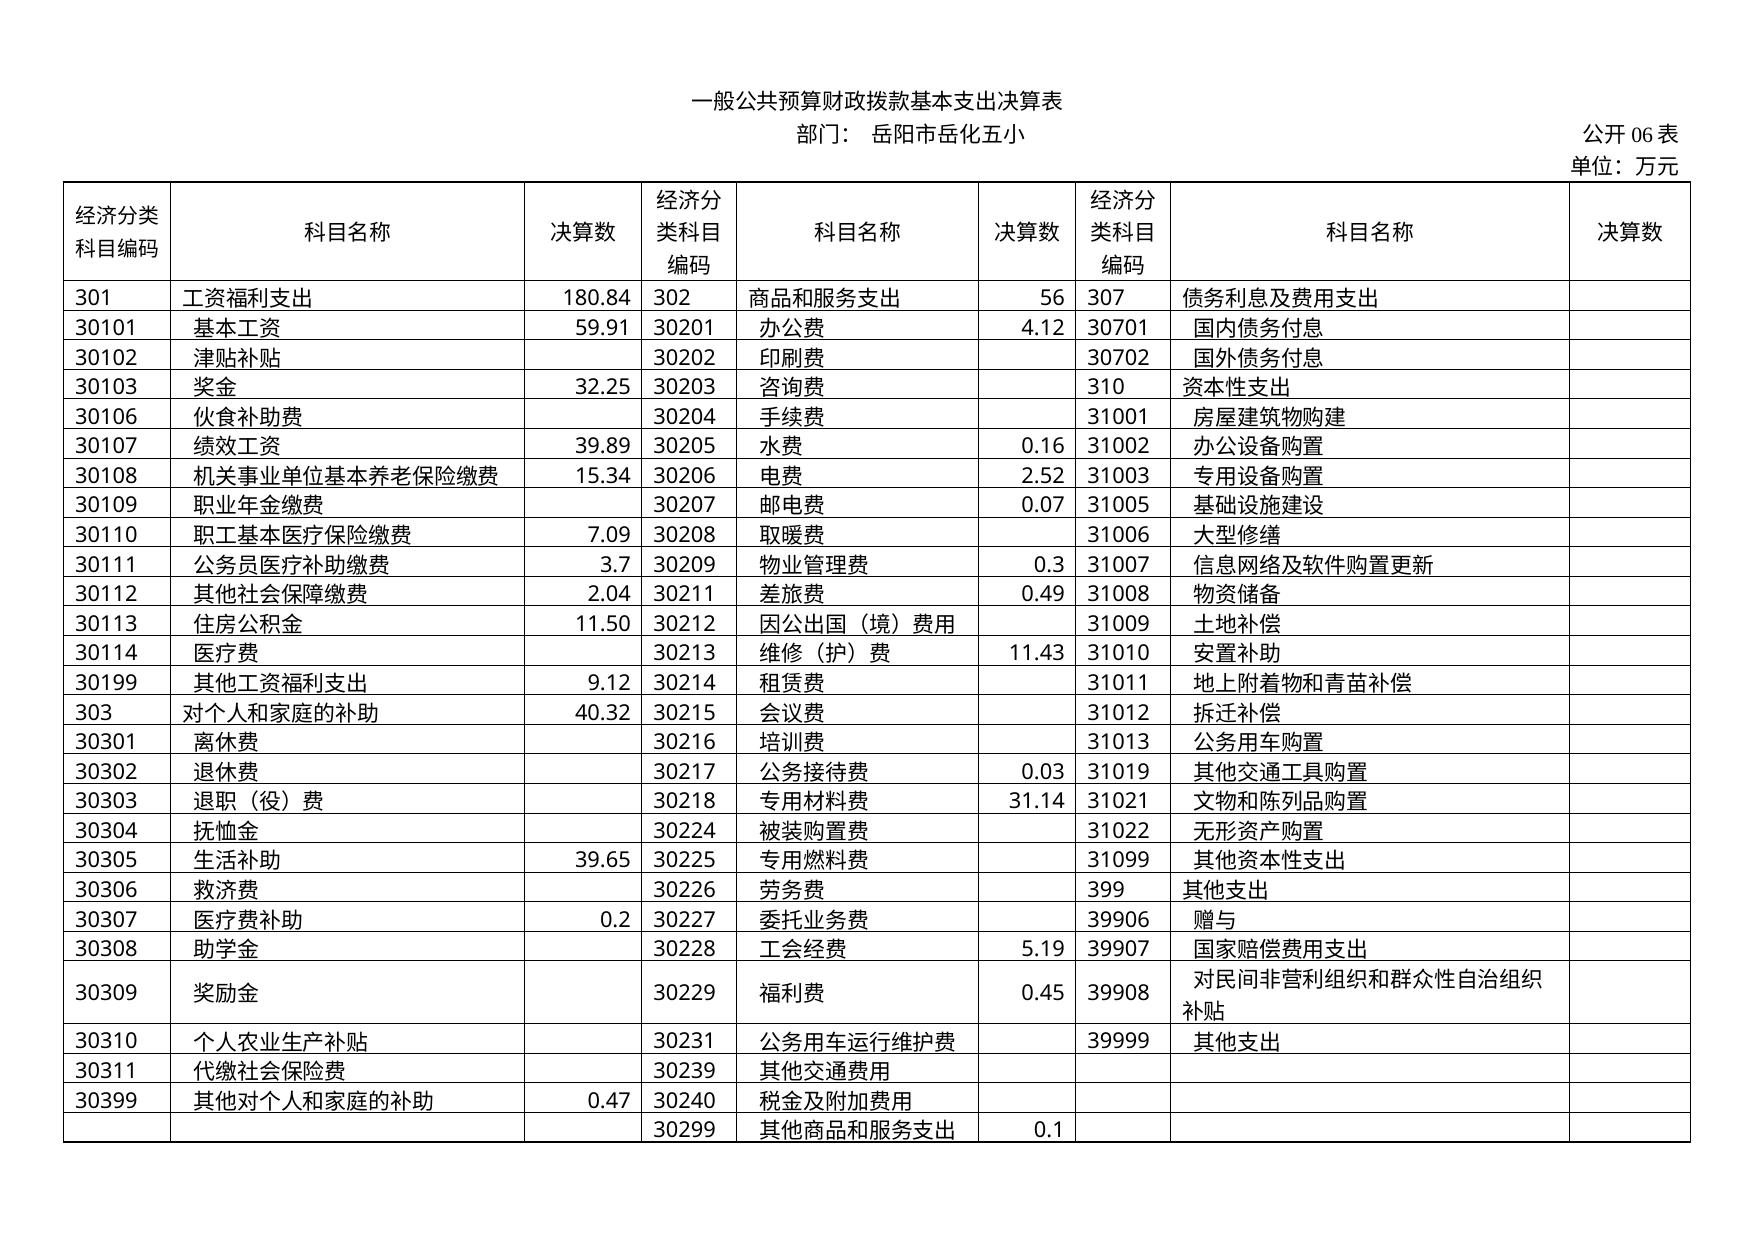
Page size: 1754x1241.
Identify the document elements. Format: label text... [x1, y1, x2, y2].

table_cell 信息网络及软件购置更新 [1171, 547, 1569, 576]
table_cell 30209 [642, 547, 736, 576]
table_cell 差旅费 [737, 577, 978, 605]
table_cell 其他支出 [1171, 1024, 1569, 1053]
table_cell [1570, 281, 1690, 309]
table_cell 退职（役）费 [171, 784, 524, 812]
table_cell 30217 [642, 754, 736, 783]
table_cell 个人农业生产补贴 [171, 1024, 524, 1053]
table_cell [979, 902, 1075, 931]
table_cell [979, 843, 1075, 872]
table_cell 因公出国（境）费用 [737, 606, 978, 635]
table_cell 水费 [737, 429, 978, 457]
table_cell [525, 399, 641, 428]
table_cell [1570, 311, 1690, 339]
table_cell 30308 [64, 932, 170, 960]
table_cell 31012 [1076, 695, 1170, 724]
table_cell 0.45 [979, 961, 1075, 1023]
table_header 一般公共预算财政拨款基本支出决算表 部门： 岳阳市岳化五小 公开06表 单位：万元 [64, 84, 1690, 181]
table_cell 科目名称 [737, 183, 978, 280]
table_cell 0.16 [979, 429, 1075, 457]
table_cell [525, 784, 641, 812]
table_cell 债务利息及费用支出 [1171, 281, 1569, 309]
table_cell 医疗费 [171, 636, 524, 664]
table_cell 救济费 [171, 873, 524, 901]
table_cell 39.65 [525, 843, 641, 872]
table_cell [1570, 606, 1690, 635]
table_cell 会议费 [737, 695, 978, 724]
table_cell 科目名称 [1171, 183, 1569, 280]
table_cell 邮电费 [737, 488, 978, 517]
table_cell 0.3 [979, 547, 1075, 576]
table_cell 其他社会保障缴费 [171, 577, 524, 605]
table_cell [525, 1113, 641, 1141]
table_cell [1570, 695, 1690, 724]
table_cell 基础设施建设 [1171, 488, 1569, 517]
table_cell 30307 [64, 902, 170, 931]
table_cell 对个人和家庭的补助 [171, 695, 524, 724]
table_cell 经济分类科目编码 [1076, 183, 1170, 280]
table_cell [979, 1024, 1075, 1053]
table_cell [1570, 1083, 1690, 1112]
table_cell 9.12 [525, 666, 641, 694]
table_cell 伙食补助费 [171, 399, 524, 428]
table_cell 30207 [642, 488, 736, 517]
table_cell 0.03 [979, 754, 1075, 783]
table_cell 培训费 [737, 725, 978, 753]
table_cell 物资储备 [1171, 577, 1569, 605]
table_cell 31.14 [979, 784, 1075, 812]
table_cell 职业年金缴费 [171, 488, 524, 517]
table_cell 公务用车运行维护费 [737, 1024, 978, 1053]
table_cell 对民间非营利组织和群众性自治组织补贴 [1171, 961, 1569, 1023]
table_cell 30226 [642, 873, 736, 901]
table_cell 31007 [1076, 547, 1170, 576]
table_cell 56 [979, 281, 1075, 309]
table_cell 奖金 [171, 370, 524, 398]
table_cell [525, 754, 641, 783]
table_cell 咨询费 [737, 370, 978, 398]
table_cell 电费 [737, 459, 978, 487]
table_cell 30109 [64, 488, 170, 517]
table_cell 303 [64, 695, 170, 724]
table_cell 30302 [64, 754, 170, 783]
table_cell [171, 1113, 524, 1141]
table_cell 其他商品和服务支出 [737, 1113, 978, 1141]
table_cell [1570, 488, 1690, 517]
table_cell 其他交通工具购置 [1171, 754, 1569, 783]
table_cell 30101 [64, 311, 170, 339]
table_cell 32.25 [525, 370, 641, 398]
table_cell 土地补偿 [1171, 606, 1569, 635]
table_cell [1171, 1083, 1569, 1112]
table_cell 5.19 [979, 932, 1075, 960]
table_cell 39999 [1076, 1024, 1170, 1053]
table_cell 基本工资 [171, 311, 524, 339]
table_cell [1076, 1083, 1170, 1112]
table_cell 劳务费 [737, 873, 978, 901]
table_cell 赠与 [1171, 902, 1569, 931]
table_cell [1570, 843, 1690, 872]
table_cell [979, 518, 1075, 546]
table_cell [1570, 932, 1690, 960]
table_cell [1171, 1054, 1569, 1082]
table_cell 30306 [64, 873, 170, 901]
table_cell [525, 725, 641, 753]
table_cell [1570, 577, 1690, 605]
table_cell 39908 [1076, 961, 1170, 1023]
table_cell [1570, 754, 1690, 783]
table_cell [525, 814, 641, 842]
table_cell 31005 [1076, 488, 1170, 517]
table_cell [979, 873, 1075, 901]
table_cell 3.7 [525, 547, 641, 576]
table_cell 税金及附加费用 [737, 1083, 978, 1112]
table_cell 30216 [642, 725, 736, 753]
table_cell 办公设备购置 [1171, 429, 1569, 457]
table_cell 离休费 [171, 725, 524, 753]
table_cell 生活补助 [171, 843, 524, 872]
table_cell 31019 [1076, 754, 1170, 783]
table_cell 39906 [1076, 902, 1170, 931]
table_cell [1570, 725, 1690, 753]
table_cell [1570, 1054, 1690, 1082]
table_cell 国家赔偿费用支出 [1171, 932, 1569, 960]
table_cell 30212 [642, 606, 736, 635]
table_cell 39.89 [525, 429, 641, 457]
table_cell 30208 [642, 518, 736, 546]
table_cell 住房公积金 [171, 606, 524, 635]
table_cell 30701 [1076, 311, 1170, 339]
table_cell 其他工资福利支出 [171, 666, 524, 694]
table_cell [979, 399, 1075, 428]
table_cell [1076, 1054, 1170, 1082]
table_cell 30114 [64, 636, 170, 664]
table_cell 30225 [642, 843, 736, 872]
table_cell 31099 [1076, 843, 1170, 872]
table_cell 安置补助 [1171, 636, 1569, 664]
table_cell 国外债务付息 [1171, 340, 1569, 369]
table_cell 0.2 [525, 902, 641, 931]
table_cell [525, 636, 641, 664]
table_cell 医疗费补助 [171, 902, 524, 931]
table_cell 委托业务费 [737, 902, 978, 931]
table_cell 301 [64, 281, 170, 309]
table_cell [1570, 784, 1690, 812]
table_cell 办公费 [737, 311, 978, 339]
table_cell [525, 488, 641, 517]
table_cell 30239 [642, 1054, 736, 1082]
table_cell 31008 [1076, 577, 1170, 605]
table_cell 无形资产购置 [1171, 814, 1569, 842]
table_cell [1570, 902, 1690, 931]
table_cell 2.52 [979, 459, 1075, 487]
table_cell 31001 [1076, 399, 1170, 428]
table_cell 30213 [642, 636, 736, 664]
table_cell [1171, 1113, 1569, 1141]
table_cell 决算数 [525, 183, 641, 280]
table_cell 310 [1076, 370, 1170, 398]
table_cell [1570, 399, 1690, 428]
table_cell 180.84 [525, 281, 641, 309]
table_cell 绩效工资 [171, 429, 524, 457]
table_cell 30113 [64, 606, 170, 635]
table_cell 退休费 [171, 754, 524, 783]
table_cell 其他资本性支出 [1171, 843, 1569, 872]
table_cell [1570, 1113, 1690, 1141]
table_cell 其他对个人和家庭的补助 [171, 1083, 524, 1112]
table_cell [1570, 666, 1690, 694]
table_cell 30106 [64, 399, 170, 428]
table_cell 30303 [64, 784, 170, 812]
table_cell 31013 [1076, 725, 1170, 753]
table_cell [1570, 518, 1690, 546]
table_cell 地上附着物和青苗补偿 [1171, 666, 1569, 694]
table_cell 工会经费 [737, 932, 978, 960]
table_cell 30204 [642, 399, 736, 428]
table_cell [525, 340, 641, 369]
table_cell 31002 [1076, 429, 1170, 457]
table_cell 工资福利支出 [171, 281, 524, 309]
table_cell 公务员医疗补助缴费 [171, 547, 524, 576]
table_cell 国内债务付息 [1171, 311, 1569, 339]
table_cell [979, 370, 1075, 398]
table_cell 租赁费 [737, 666, 978, 694]
table_cell 抚恤金 [171, 814, 524, 842]
table_cell [979, 1083, 1075, 1112]
table_cell 30218 [642, 784, 736, 812]
table_cell 维修（护）费 [737, 636, 978, 664]
table_cell 30103 [64, 370, 170, 398]
table_cell 津贴补贴 [171, 340, 524, 369]
table_cell 30108 [64, 459, 170, 487]
table_cell 399 [1076, 873, 1170, 901]
table_cell [979, 695, 1075, 724]
table_cell 专用设备购置 [1171, 459, 1569, 487]
table_cell 助学金 [171, 932, 524, 960]
table_cell [979, 1054, 1075, 1082]
table_cell [525, 873, 641, 901]
table_cell 31011 [1076, 666, 1170, 694]
table_cell 公务接待费 [737, 754, 978, 783]
table_cell 手续费 [737, 399, 978, 428]
table_cell [979, 340, 1075, 369]
table_cell 文物和陈列品购置 [1171, 784, 1569, 812]
table_cell 机关事业单位基本养老保险缴费 [171, 459, 524, 487]
table_cell [1570, 873, 1690, 901]
table_cell 30214 [642, 666, 736, 694]
table_cell [525, 961, 641, 1023]
table_cell [1076, 1113, 1170, 1141]
table_cell 大型修缮 [1171, 518, 1569, 546]
table_cell [1570, 1024, 1690, 1053]
table_cell 30399 [64, 1083, 170, 1112]
table_cell 决算数 [1570, 183, 1690, 280]
table_cell [525, 932, 641, 960]
table_cell 代缴社会保险费 [171, 1054, 524, 1082]
table_cell 30228 [642, 932, 736, 960]
table_cell 30305 [64, 843, 170, 872]
table_cell 专用燃料费 [737, 843, 978, 872]
table_cell 经济分类科目编码 [64, 183, 170, 280]
table_cell [979, 606, 1075, 635]
table_cell 0.49 [979, 577, 1075, 605]
table_cell 决算数 [979, 183, 1075, 280]
table_cell 11.43 [979, 636, 1075, 664]
table_cell 30111 [64, 547, 170, 576]
table_cell 31003 [1076, 459, 1170, 487]
table_cell 0.1 [979, 1113, 1075, 1141]
table_cell 2.04 [525, 577, 641, 605]
table_cell 31022 [1076, 814, 1170, 842]
table_cell 302 [642, 281, 736, 309]
table_cell 31009 [1076, 606, 1170, 635]
table_cell 30215 [642, 695, 736, 724]
table_cell 30702 [1076, 340, 1170, 369]
table_cell [525, 1054, 641, 1082]
table_cell [525, 1024, 641, 1053]
table_cell 物业管理费 [737, 547, 978, 576]
table_cell [979, 725, 1075, 753]
table_cell 30310 [64, 1024, 170, 1053]
table_cell 30206 [642, 459, 736, 487]
table_cell 0.07 [979, 488, 1075, 517]
table_cell 30311 [64, 1054, 170, 1082]
table_cell [1570, 636, 1690, 664]
table_cell 商品和服务支出 [737, 281, 978, 309]
table_cell [1570, 814, 1690, 842]
table_cell 30299 [642, 1113, 736, 1141]
table_cell [1570, 961, 1690, 1023]
table_cell 资本性支出 [1171, 370, 1569, 398]
table_cell 被装购置费 [737, 814, 978, 842]
table_cell 公务用车购置 [1171, 725, 1569, 753]
table_cell 房屋建筑物购建 [1171, 399, 1569, 428]
table_cell 取暖费 [737, 518, 978, 546]
table_cell 31006 [1076, 518, 1170, 546]
table_cell 奖励金 [171, 961, 524, 1023]
table_cell [64, 1113, 170, 1141]
table_cell [1570, 459, 1690, 487]
table_cell 30205 [642, 429, 736, 457]
table_cell 30229 [642, 961, 736, 1023]
table_cell 7.09 [525, 518, 641, 546]
table_cell 30224 [642, 814, 736, 842]
table_cell 30304 [64, 814, 170, 842]
table_cell [1570, 429, 1690, 457]
table_cell 307 [1076, 281, 1170, 309]
table_cell 30240 [642, 1083, 736, 1112]
table_cell [1570, 370, 1690, 398]
table_cell 其他支出 [1171, 873, 1569, 901]
table_cell 40.32 [525, 695, 641, 724]
table_cell 31021 [1076, 784, 1170, 812]
table_cell 30231 [642, 1024, 736, 1053]
table_cell 30227 [642, 902, 736, 931]
table_cell 30211 [642, 577, 736, 605]
table_cell [1570, 340, 1690, 369]
table_cell 30309 [64, 961, 170, 1023]
table_cell 拆迁补偿 [1171, 695, 1569, 724]
table_cell 30202 [642, 340, 736, 369]
table_cell 30107 [64, 429, 170, 457]
table_cell 30199 [64, 666, 170, 694]
table_cell 30112 [64, 577, 170, 605]
table_cell [979, 814, 1075, 842]
table_cell 其他交通费用 [737, 1054, 978, 1082]
table_cell 31010 [1076, 636, 1170, 664]
table_cell 科目名称 [171, 183, 524, 280]
table_cell [1570, 547, 1690, 576]
table_cell 15.34 [525, 459, 641, 487]
table_cell 59.91 [525, 311, 641, 339]
table_cell [979, 666, 1075, 694]
table_cell 专用材料费 [737, 784, 978, 812]
table_cell 4.12 [979, 311, 1075, 339]
table_cell 30301 [64, 725, 170, 753]
table_cell 30203 [642, 370, 736, 398]
table_cell 30110 [64, 518, 170, 546]
table_cell 30102 [64, 340, 170, 369]
table_cell 39907 [1076, 932, 1170, 960]
table_cell 福利费 [737, 961, 978, 1023]
table_cell 0.47 [525, 1083, 641, 1112]
table_cell 职工基本医疗保险缴费 [171, 518, 524, 546]
table_cell 30201 [642, 311, 736, 339]
table_cell 经济分类科目编码 [642, 183, 736, 280]
table_cell 11.50 [525, 606, 641, 635]
table_cell 印刷费 [737, 340, 978, 369]
